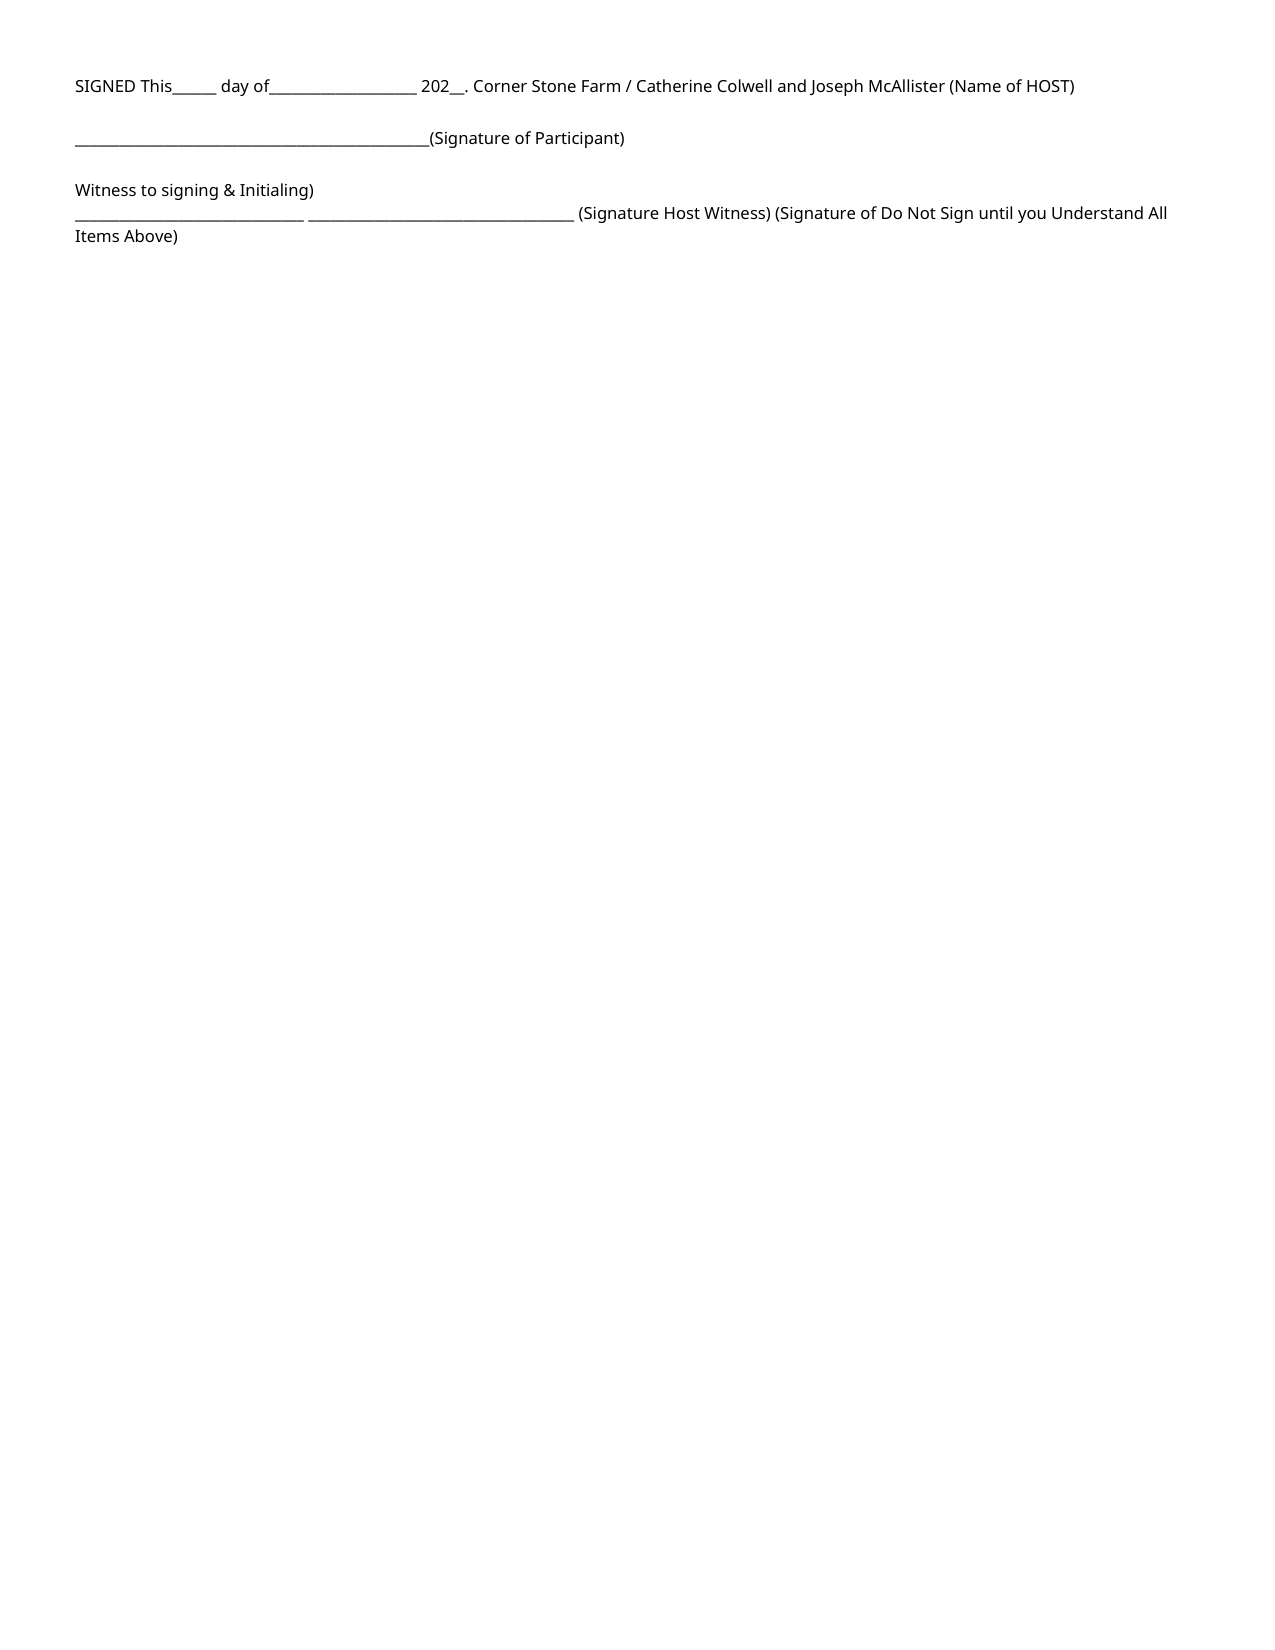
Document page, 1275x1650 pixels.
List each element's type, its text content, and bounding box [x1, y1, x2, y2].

text SIGNED This______ day of____________________ 202__. Corner Stone Farm / Catherine Colwell and Joseph McAllister (Name of HOST) [75, 75, 1200, 98]
text ________________________________________________(Signature of Participant) [75, 127, 1200, 149]
text Witness to signing & Initialing) _______________________________ ____________________________________ (Signature Host Witness) (Signature of Do Not Sign until you Understand All Items Above) [75, 179, 1200, 247]
